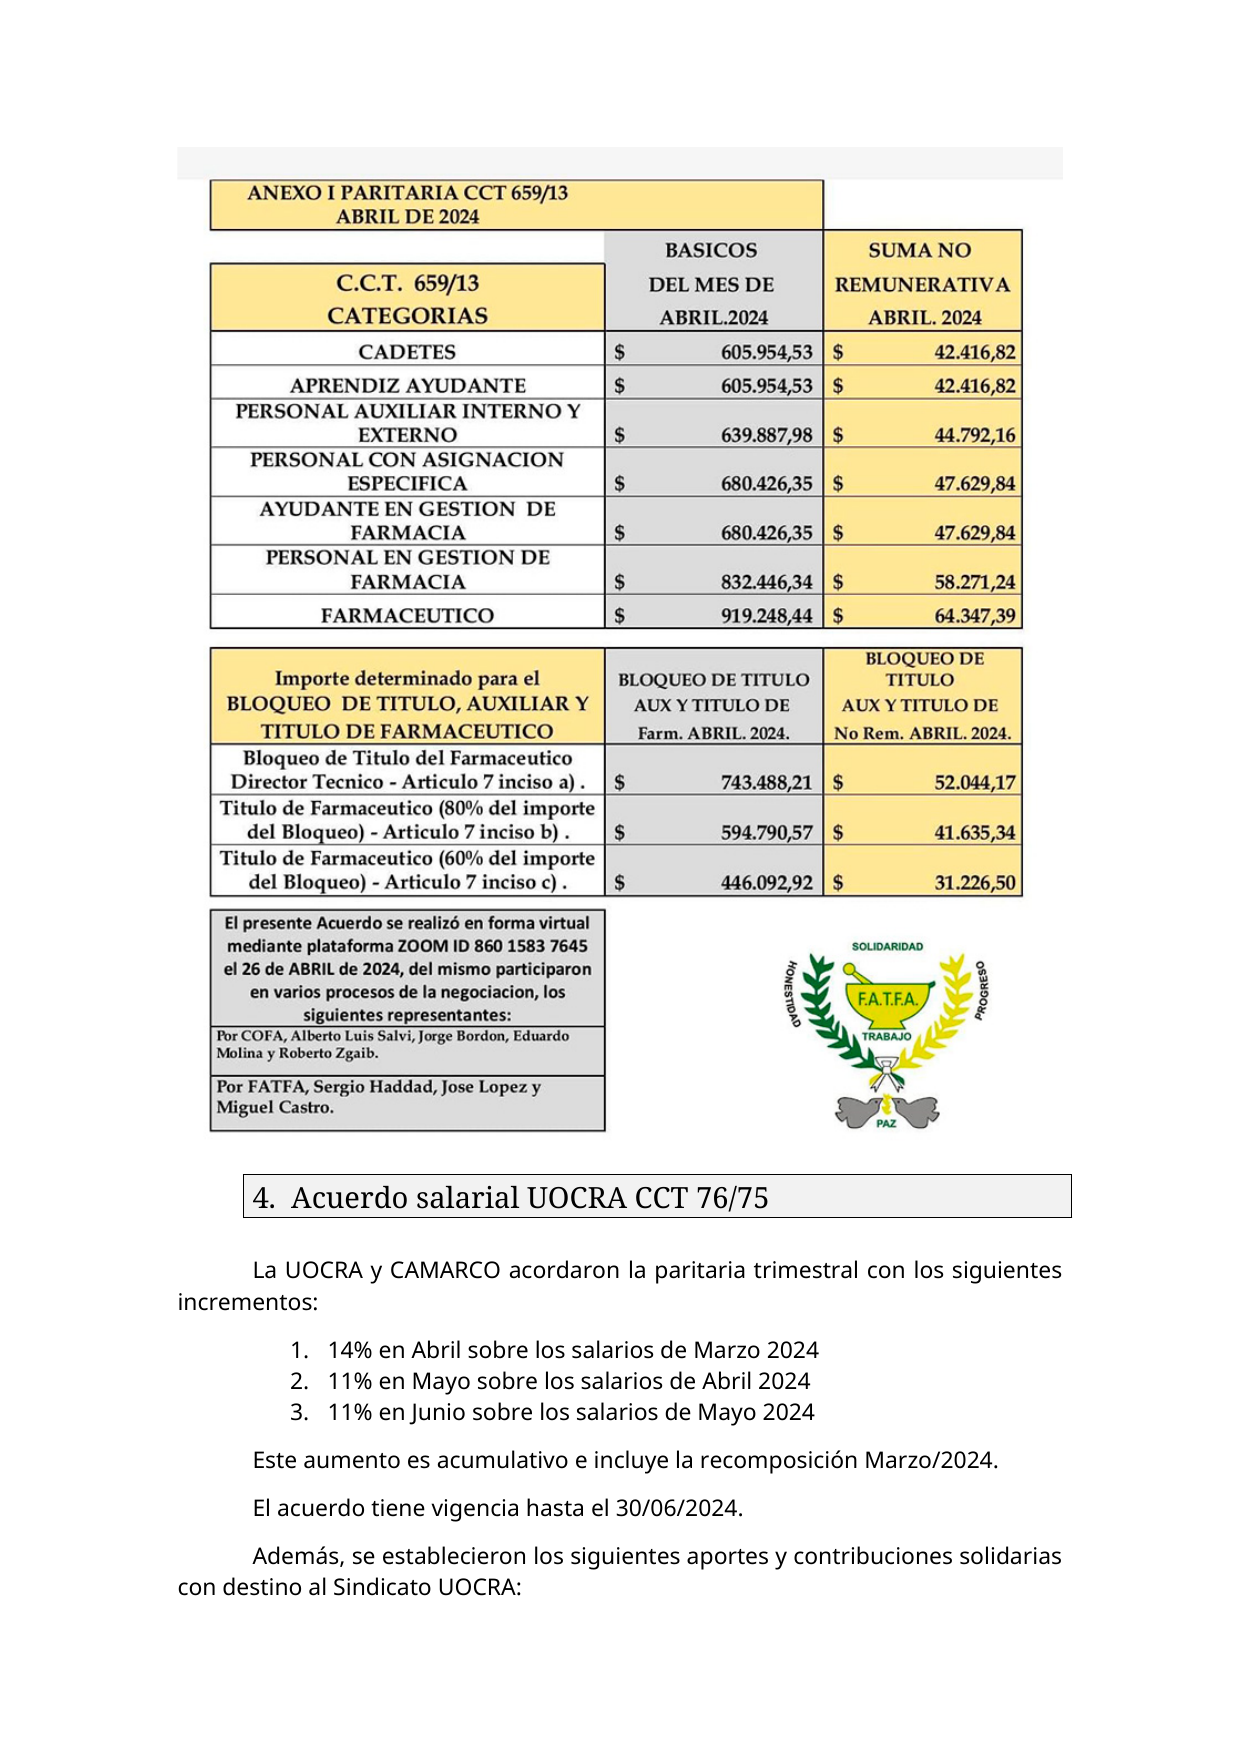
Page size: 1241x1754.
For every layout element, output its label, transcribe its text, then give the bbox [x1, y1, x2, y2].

text 4. Acuerdo salarial UOCRA CCT 76/75 [244, 1175, 1071, 1217]
text La UOCRA y CAMARCO acordaron la paritaria trimestral con los siguientes incrementos: [177, 1254, 1063, 1317]
picture [177, 147, 1063, 1158]
list 11% en Mayo sobre los salarios de Abril 2024 [290, 1365, 1063, 1396]
list 14% en Abril sobre los salarios de Marzo 2024 [290, 1334, 1063, 1365]
text Este aumento es acumulativo e incluye la recomposición Marzo/2024. [177, 1444, 1063, 1475]
list 11% en Junio sobre los salarios de Mayo 2024 [290, 1396, 1063, 1427]
text El acuerdo tiene vigencia hasta el 30/06/2024. [177, 1492, 1063, 1523]
text Además, se establecieron los siguientes aportes y contribuciones solidarias con destino al Sindicato UOCRA: [177, 1540, 1063, 1602]
